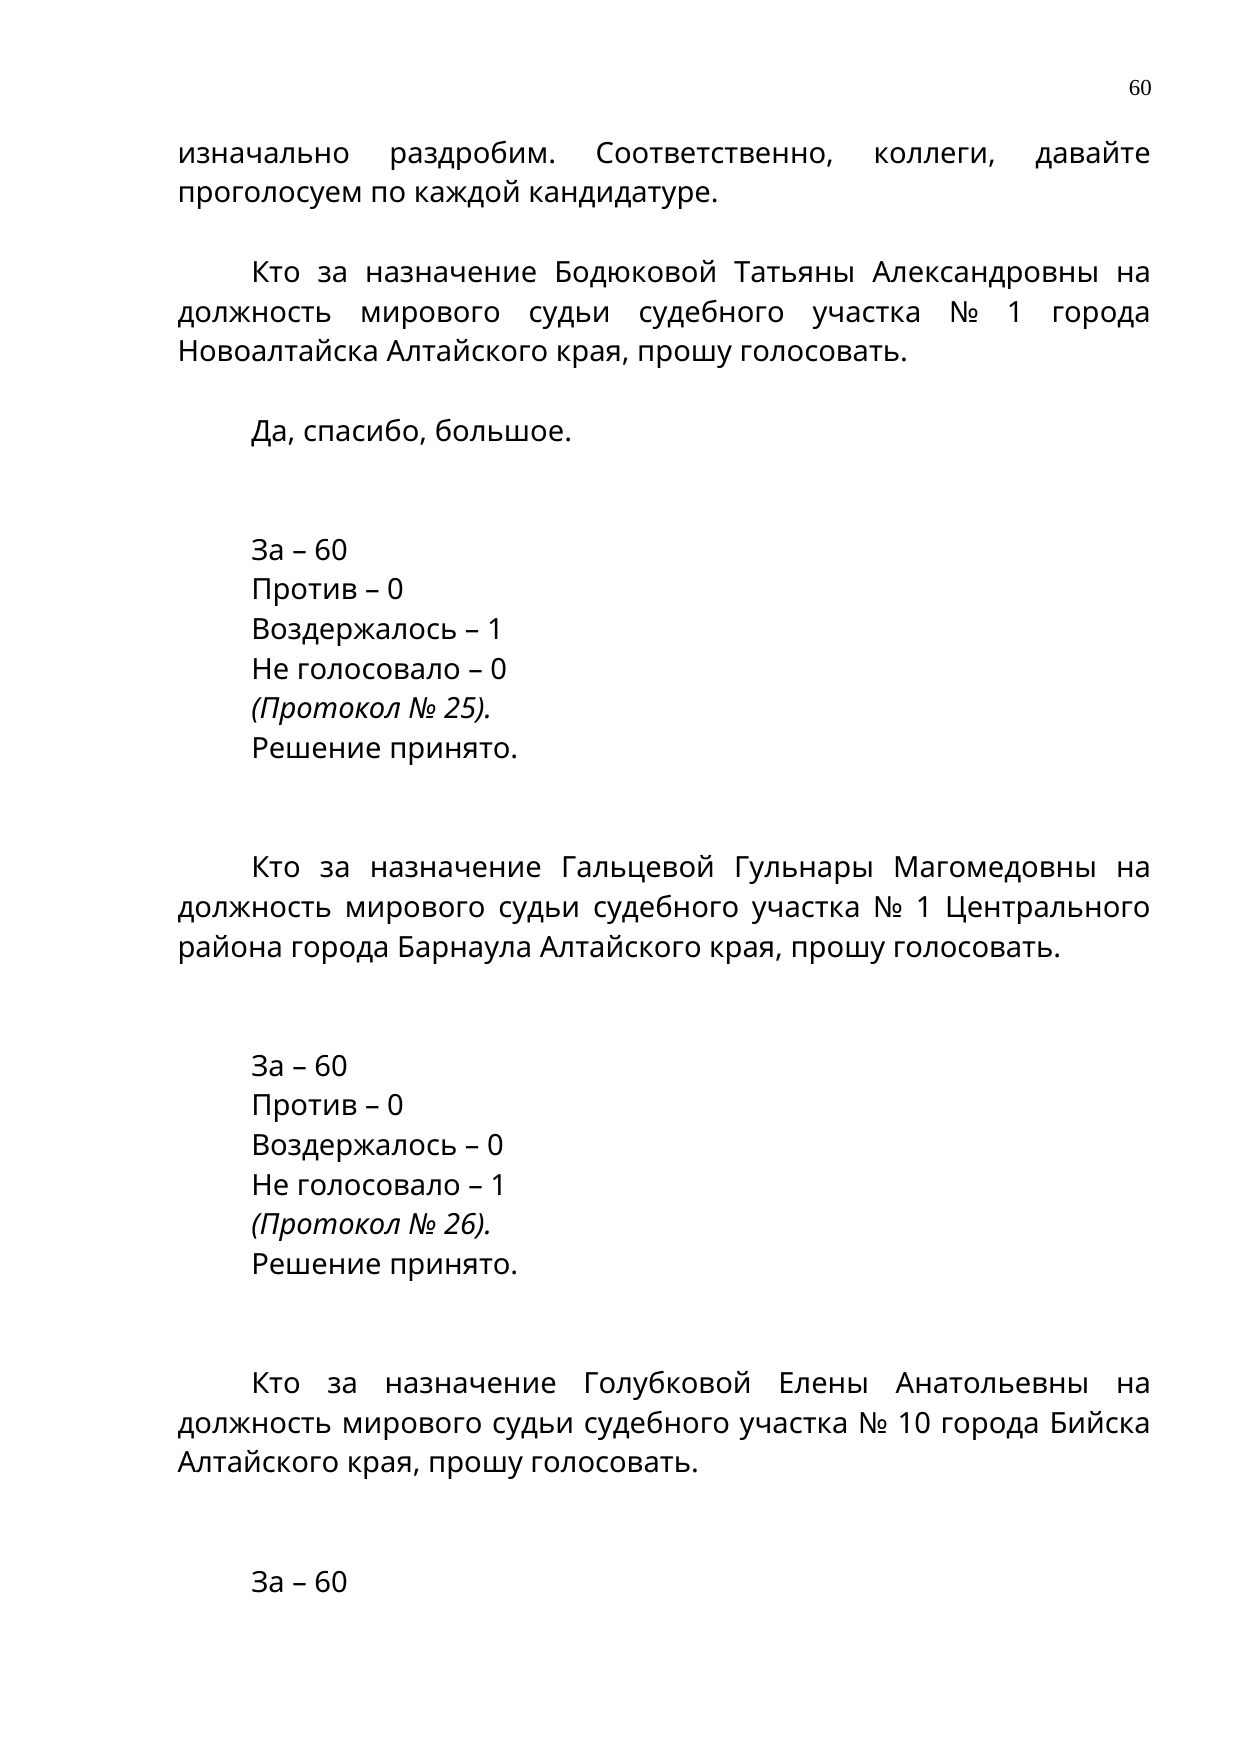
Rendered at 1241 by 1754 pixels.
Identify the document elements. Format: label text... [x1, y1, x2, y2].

text За – 60 [177, 1561, 1152, 1601]
text Решение принято. [177, 1243, 1152, 1283]
text Против – 0 [177, 1084, 1152, 1124]
text Решение принято. [177, 727, 1152, 767]
text Кто за назначение Бодюковой Татьяны Александровны на должность мирового судьи судебного участка № 1 города Новоалтайска Алтайского края, прошу голосовать. [177, 251, 1152, 370]
text Не голосовало – 1 [177, 1164, 1152, 1204]
text (Протокол № 26). [177, 1204, 1152, 1243]
text Воздержалось – 1 [177, 608, 1152, 648]
text За – 60 [177, 1045, 1152, 1084]
text Воздержалось – 0 [177, 1124, 1152, 1164]
text Не голосовало – 0 [177, 648, 1152, 688]
text (Протокол № 25). [177, 688, 1152, 727]
text Кто за назначение Гальцевой Гульнары Магомедовны на должность мирового судьи судебного участка № 1 Центрального района города Барнаула Алтайского края, прошу голосовать. [177, 846, 1152, 966]
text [177, 132, 1152, 211]
text Да, спасибо, большое. [177, 410, 1152, 449]
text Против – 0 [177, 569, 1152, 608]
text За – 60 [177, 529, 1152, 569]
text Кто за назначение Голубковой Елены Анатольевны на должность мирового судьи судебного участка № 10 города Бийска Алтайского края, прошу голосовать. [177, 1362, 1152, 1481]
